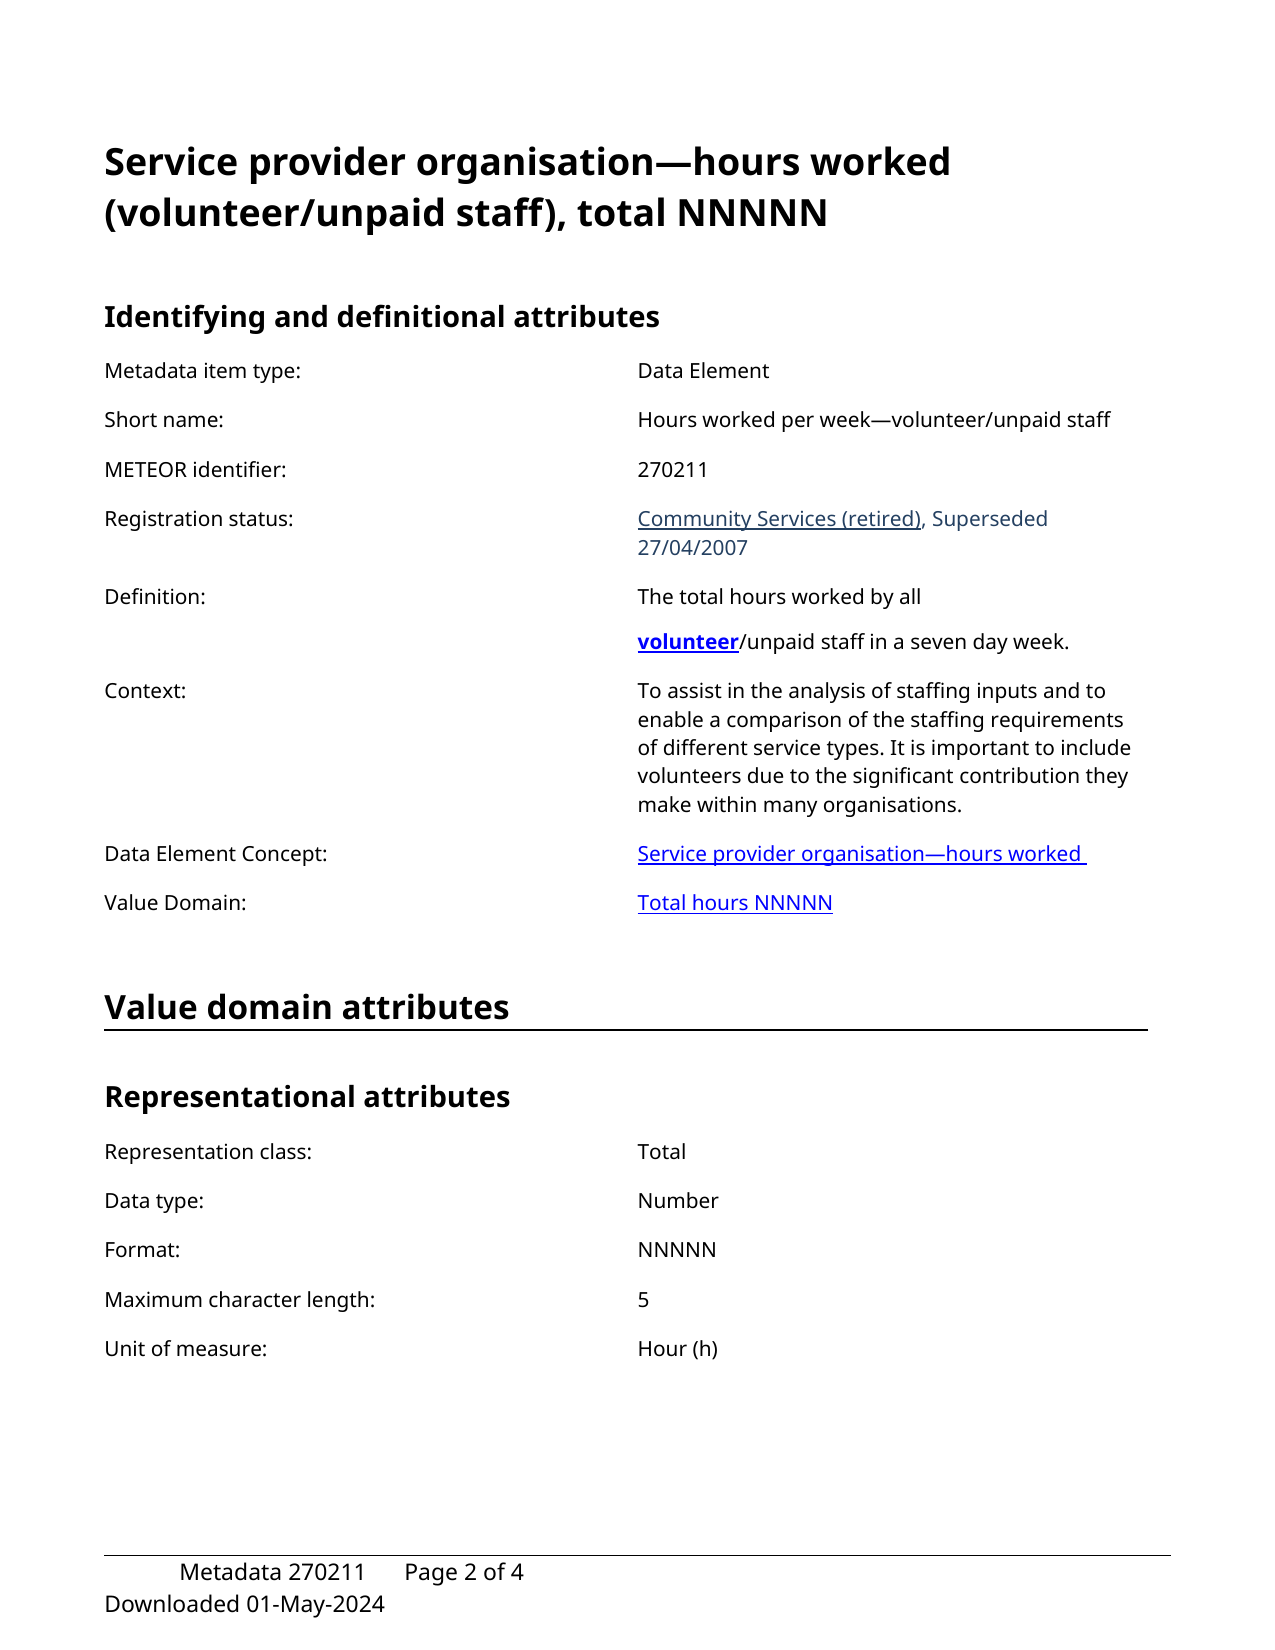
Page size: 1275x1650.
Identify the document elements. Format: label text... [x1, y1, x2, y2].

table_header Value domain attributes [93, 959, 1159, 1031]
table_cell Metadata item type: [93, 346, 626, 395]
table_cell Hours worked per week—volunteer/unpaid staff [626, 395, 1159, 444]
table_cell Data Element Concept: [93, 829, 626, 878]
table_cell Data type: [93, 1176, 626, 1225]
table_cell Registration status: [93, 494, 626, 571]
table_cell NNNNN [626, 1225, 1159, 1274]
table_cell Representation class: [93, 1127, 626, 1176]
table_header Identifying and definitional attributes [93, 250, 1159, 346]
table_cell Community Services (retired), Superseded 27/04/2007 [626, 494, 1159, 571]
table_cell To assist in the analysis of staffing inputs and to enable a comparison of the staffing requirements of different service types. It is important to include volunteers due to the significant contribution they make within many organisations. [626, 666, 1159, 829]
table_cell Unit of measure: [93, 1324, 626, 1373]
table_cell Context: [93, 666, 626, 829]
table_cell Service provider organisation—hours worked [626, 829, 1159, 878]
table_cell 5 [626, 1274, 1159, 1324]
table_cell Definition: [93, 571, 626, 666]
table_cell The total hours worked by all volunteer/unpaid staff in a seven day week. [626, 571, 1159, 666]
table_cell Format: [93, 1225, 626, 1274]
table_cell Hour (h) [626, 1324, 1159, 1373]
table_cell METEOR identifier: [93, 445, 626, 494]
table_cell Value Domain: [93, 878, 626, 927]
table_cell Data Element [626, 346, 1159, 395]
table_cell Total [626, 1127, 1159, 1176]
table_cell Maximum character length: [93, 1274, 626, 1324]
table_cell 270211 [626, 445, 1159, 494]
table_cell Short name: [93, 395, 626, 444]
table_cell Total hours NNNNN [626, 878, 1159, 927]
table_cell Number [626, 1176, 1159, 1225]
table_cell Representational attributes [93, 1031, 1159, 1127]
subtitle Service provider organisation—hours worked (volunteer/unpaid staff), total NNNNN [104, 135, 1171, 237]
